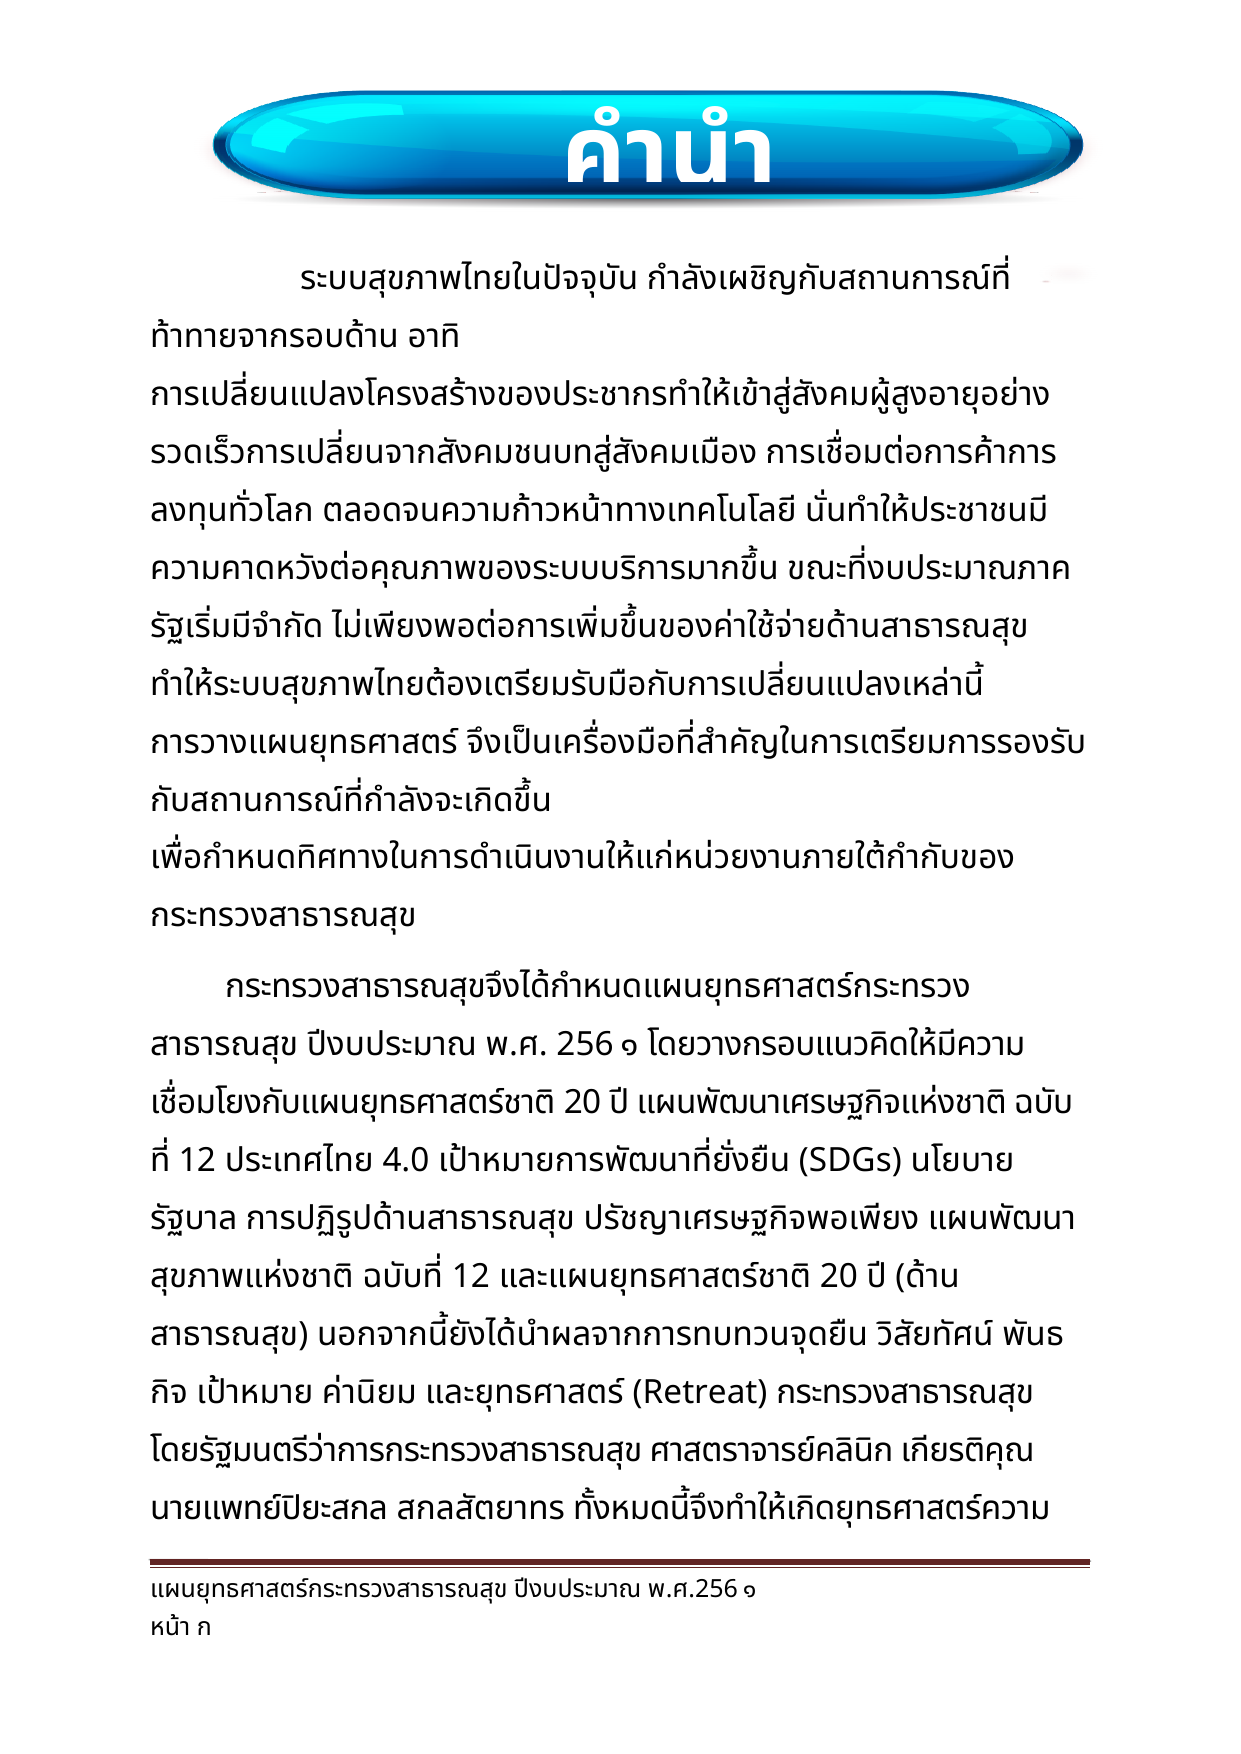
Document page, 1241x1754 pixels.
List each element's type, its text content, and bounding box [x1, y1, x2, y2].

text ระบบสุขภาพไทยในปัจจุบัน กำลังเผชิญกับสถานการณ์ที่ท้าทายจากรอบด้าน อาทิ การเปลี่ยนแปลงโครงสร้างของประชากรทำให้เข้าสู่สังคมผู้สูงอายุอย่างรวดเร็วการเปลี่ยนจากสังคมชนบทสู่สังคมเมือง การเชื่อมต่อการค้าการลงทุนทั่วโลก ตลอดจนความก้าวหน้าทางเทคโนโลยี นั่นทำให้ประชาชนมีความคาดหวังต่อคุณภาพของระบบบริการมากขึ้น ขณะที่งบประมาณภาครัฐเริ่มมีจำกัด ไม่เพียงพอต่อการเพิ่มขึ้นของค่าใช้จ่ายด้านสาธารณสุข ทำให้ระบบสุขภาพไทยต้องเตรียมรับมือกับการเปลี่ยนแปลงเหล่านี้ การวางแผนยุทธศาสตร์ จึงเป็นเครื่องมือที่สำคัญในการเตรียมการรองรับกับสถานการณ์ที่กำลังจะเกิดขึ้น เพื่อกำหนดทิศทางในการดำเนินงานให้แก่หน่วยงานภายใต้กำกับของกระทรวงสาธารณสุข [150, 254, 1090, 942]
picture [183, 82, 1114, 333]
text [150, 962, 1090, 1535]
